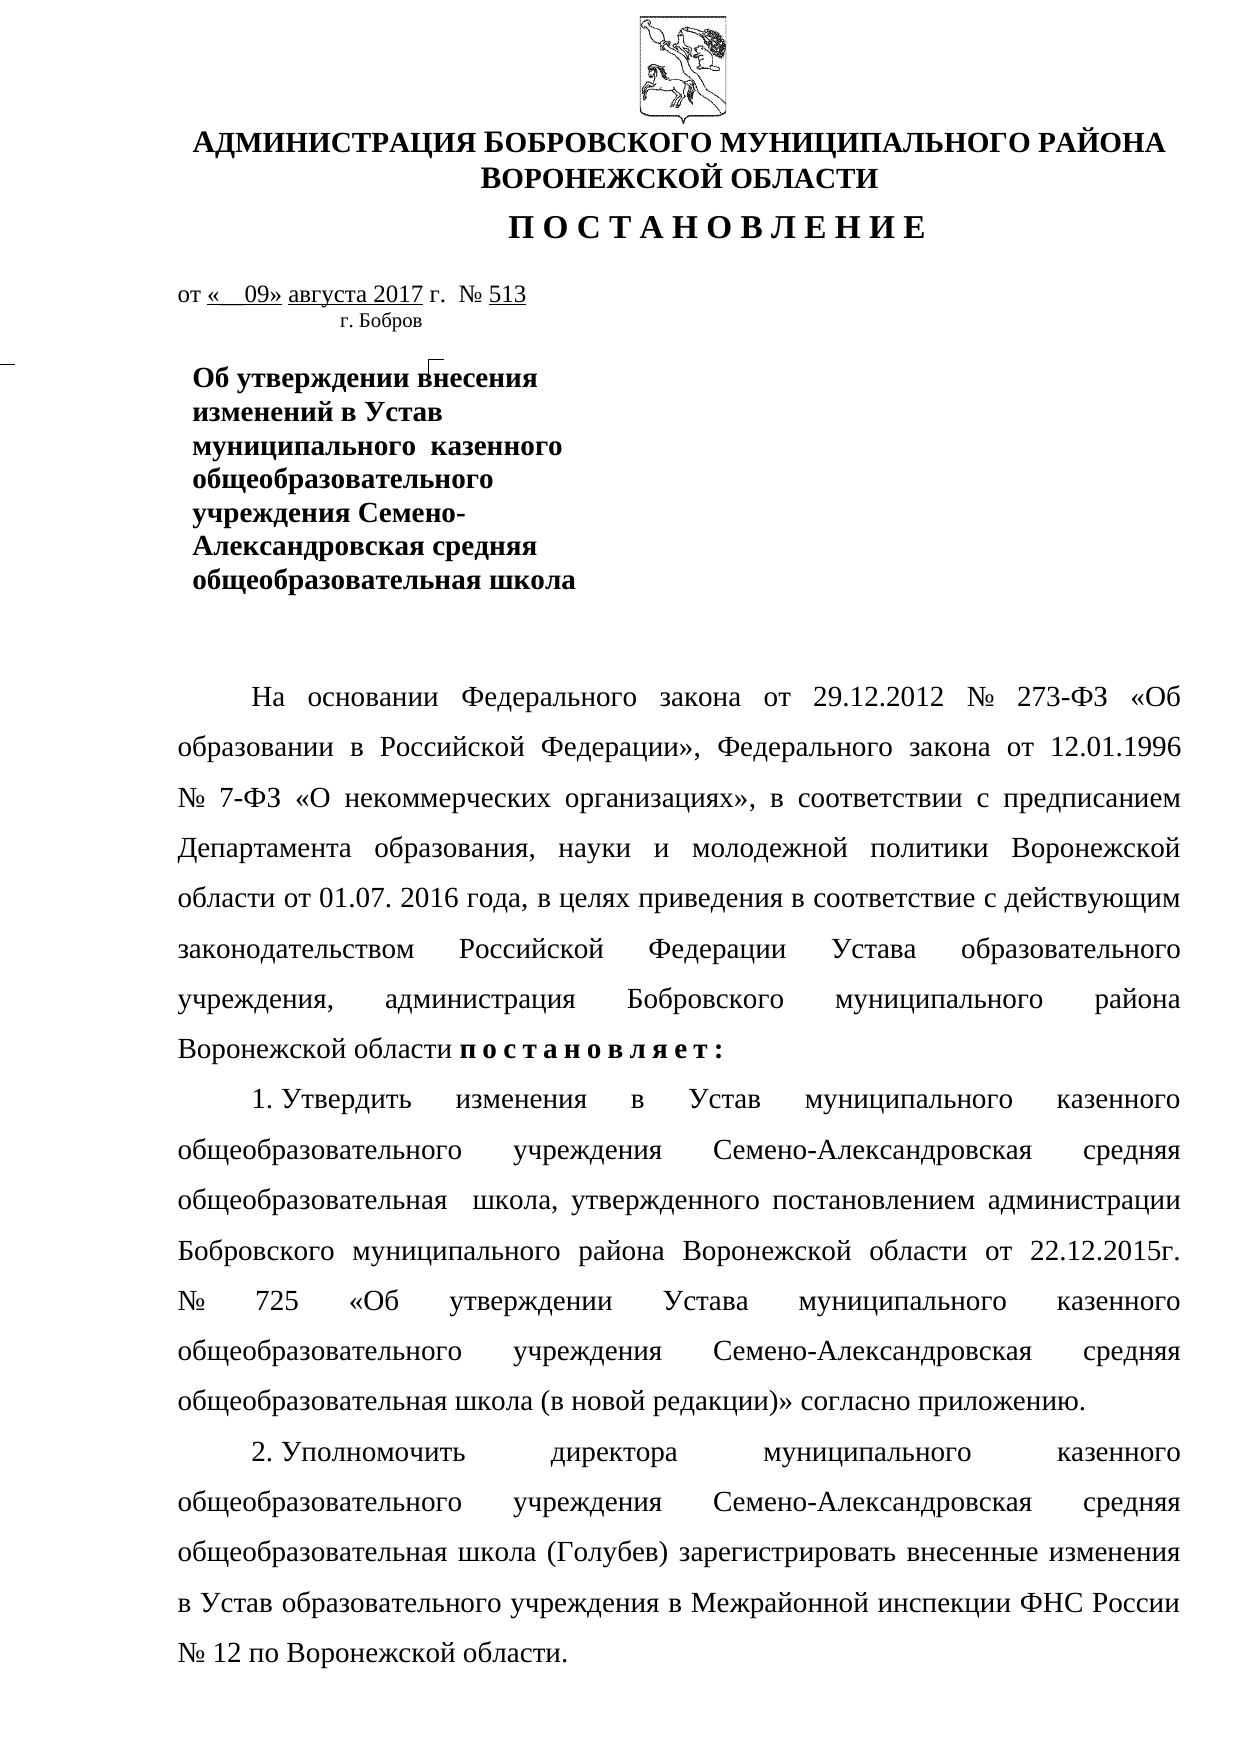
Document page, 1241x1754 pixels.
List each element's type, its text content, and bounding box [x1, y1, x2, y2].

text АДМИНИСТРАЦИЯ БОБРОВСКОГО МУНИЦИПАЛЬНОГО РАЙОНА [177, 118, 1181, 159]
text г. Бобров [177, 308, 1181, 332]
list Утвердить изменения в Устав муниципального казенного общеобразовательного учреждения Семено-Александровская средняя общеобразовательная школа, утвержденного постановлением администрации Бобровского муниципального района Воронежской области от 22.12.2015г. № 725 «Об утверждении Устава муниципального казенного общеобразовательного учреждения Семено-Александровская средняя общеобразовательная школа (в новой редакции)» согласно приложению. [177, 1082, 1181, 1417]
list Уполномочить директора муниципального казенного общеобразовательного учреждения Семено-Александровская средняя общеобразовательная школа (Голубев) зарегистрировать внесенные изменения в Устав образовательного учреждения в Межрайонной инспекции ФНС России № 12 по Воронежской области. [177, 1434, 1181, 1669]
text Об утверждении внесения изменений в Устав муниципального казенного общеобразовательного учреждения Семено-Александровская средняя общеобразовательная школа [192, 361, 624, 595]
text ВОРОНЕЖСКОЙ ОБЛАСТИ [177, 159, 1181, 195]
subtitle П О С Т А Н О В Л Е Н И Е [177, 207, 1181, 245]
text от «__09» августа 2017 г. № 513 [177, 279, 1181, 308]
picture [639, 16, 727, 124]
text На основании Федерального закона от 29.12.2012 № 273-ФЗ «Об образовании в Российской Федерации», Федерального закона от 12.01.1996 № 7-ФЗ «О некоммерческих организациях», в соответствии с предписанием Департамента образования, науки и молодежной политики Воронежской области от 01.07. 2016 года, в целях приведения в соответствие с действующим законодательством Российской Федерации Устава образовательного учреждения, администрация Бобровского муниципального района Воронежской области постановляет: [177, 679, 1181, 1065]
